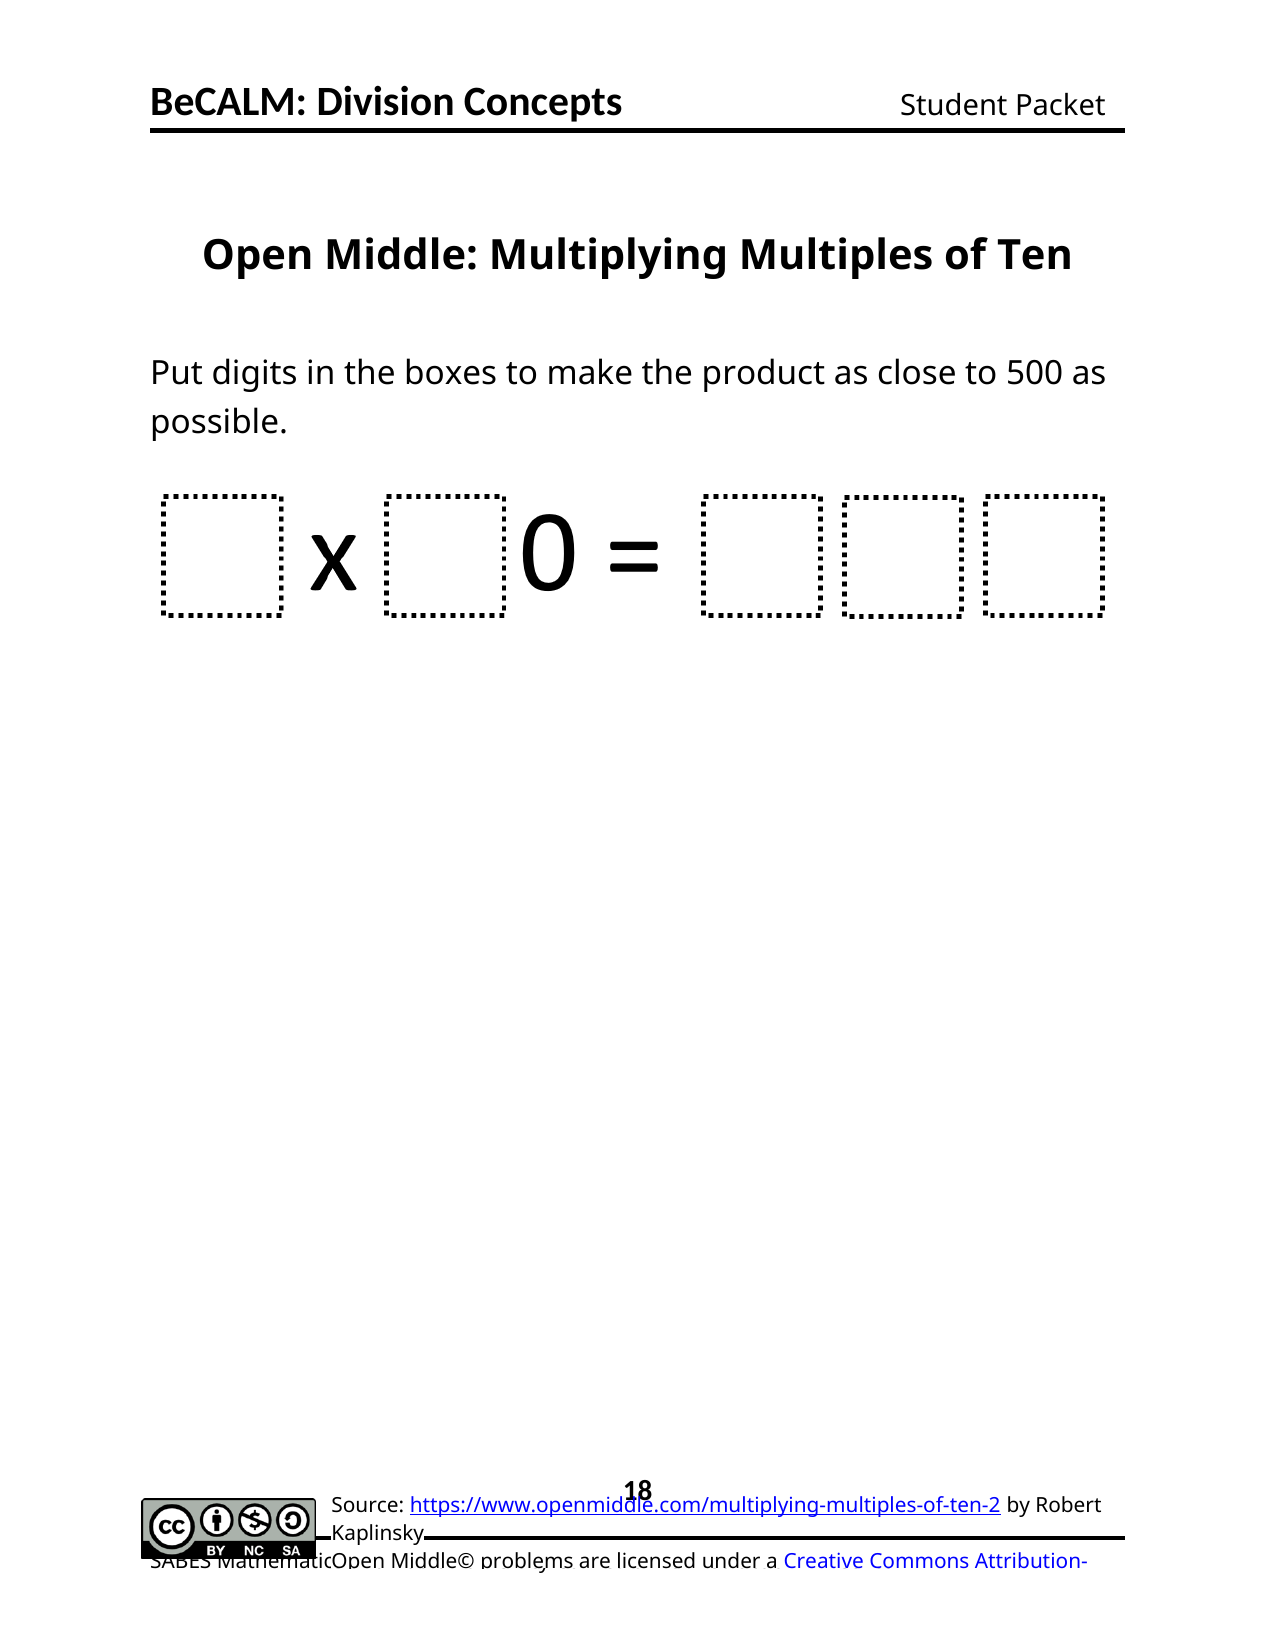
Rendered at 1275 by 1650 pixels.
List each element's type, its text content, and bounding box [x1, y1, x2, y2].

text Put digits in the boxes to make the product as close to 500 as possible. [150, 348, 1125, 443]
picture [150, 479, 1125, 636]
subtitle Open Middle: Multiplying Multiples of Ten [150, 225, 1125, 282]
picture [141, 1498, 316, 1559]
